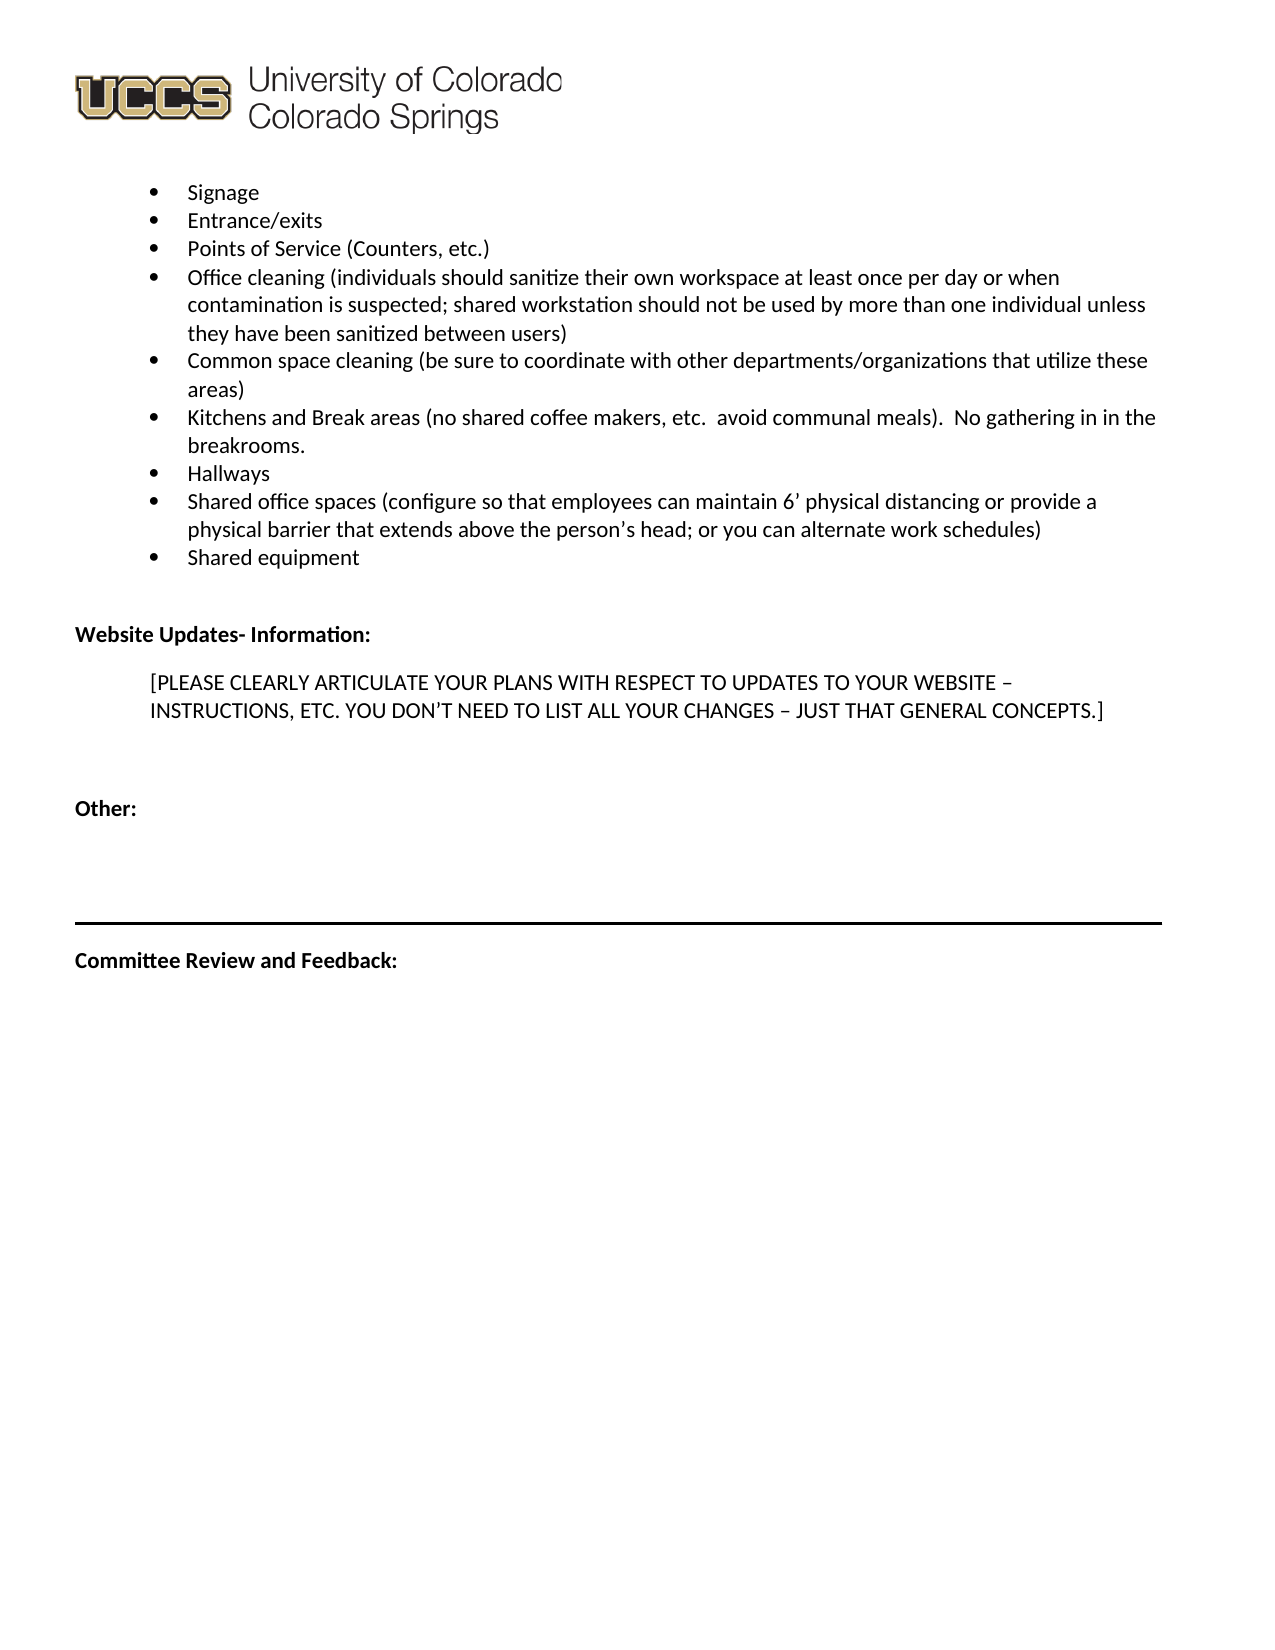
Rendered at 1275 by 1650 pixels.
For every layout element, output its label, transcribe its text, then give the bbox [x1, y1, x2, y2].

list Signage [150, 178, 1162, 207]
list Points of Service (Counters, etc.) [150, 234, 1162, 263]
list Shared office spaces (configure so that employees can maintain 6’ physical distancing or provide a physical barrier that extends above the person’s head; or you can alternate work schedules) [150, 487, 1162, 543]
text Committee Review and Feedback: [75, 946, 1162, 974]
text Website Updates- Information: [75, 620, 1162, 648]
list Shared equipment [150, 543, 1162, 571]
list Office cleaning (individuals should sanitize their own workspace at least once per day or when contamination is suspected; shared workstation should not be used by more than one individual unless they have been sanitized between users) [150, 263, 1162, 347]
list Hallways [150, 459, 1162, 487]
list Kitchens and Break areas (no shared coffee makers, etc. avoid communal meals). No gathering in in the breakrooms. [150, 403, 1162, 459]
list Common space cleaning (be sure to coordinate with other departments/organizations that utilize these areas) [150, 347, 1162, 403]
list Entrance/exits [150, 207, 1162, 234]
text [PLEASE CLEARLY ARTICULATE YOUR PLANS WITH RESPECT TO UPDATES TO YOUR WEBSITE – INSTRUCTIONS, ETC. YOU DON’T NEED TO LIST ALL YOUR CHANGES – JUST THAT GENERAL CONCEPTS.] [150, 668, 1162, 724]
text Other: [75, 794, 1162, 822]
